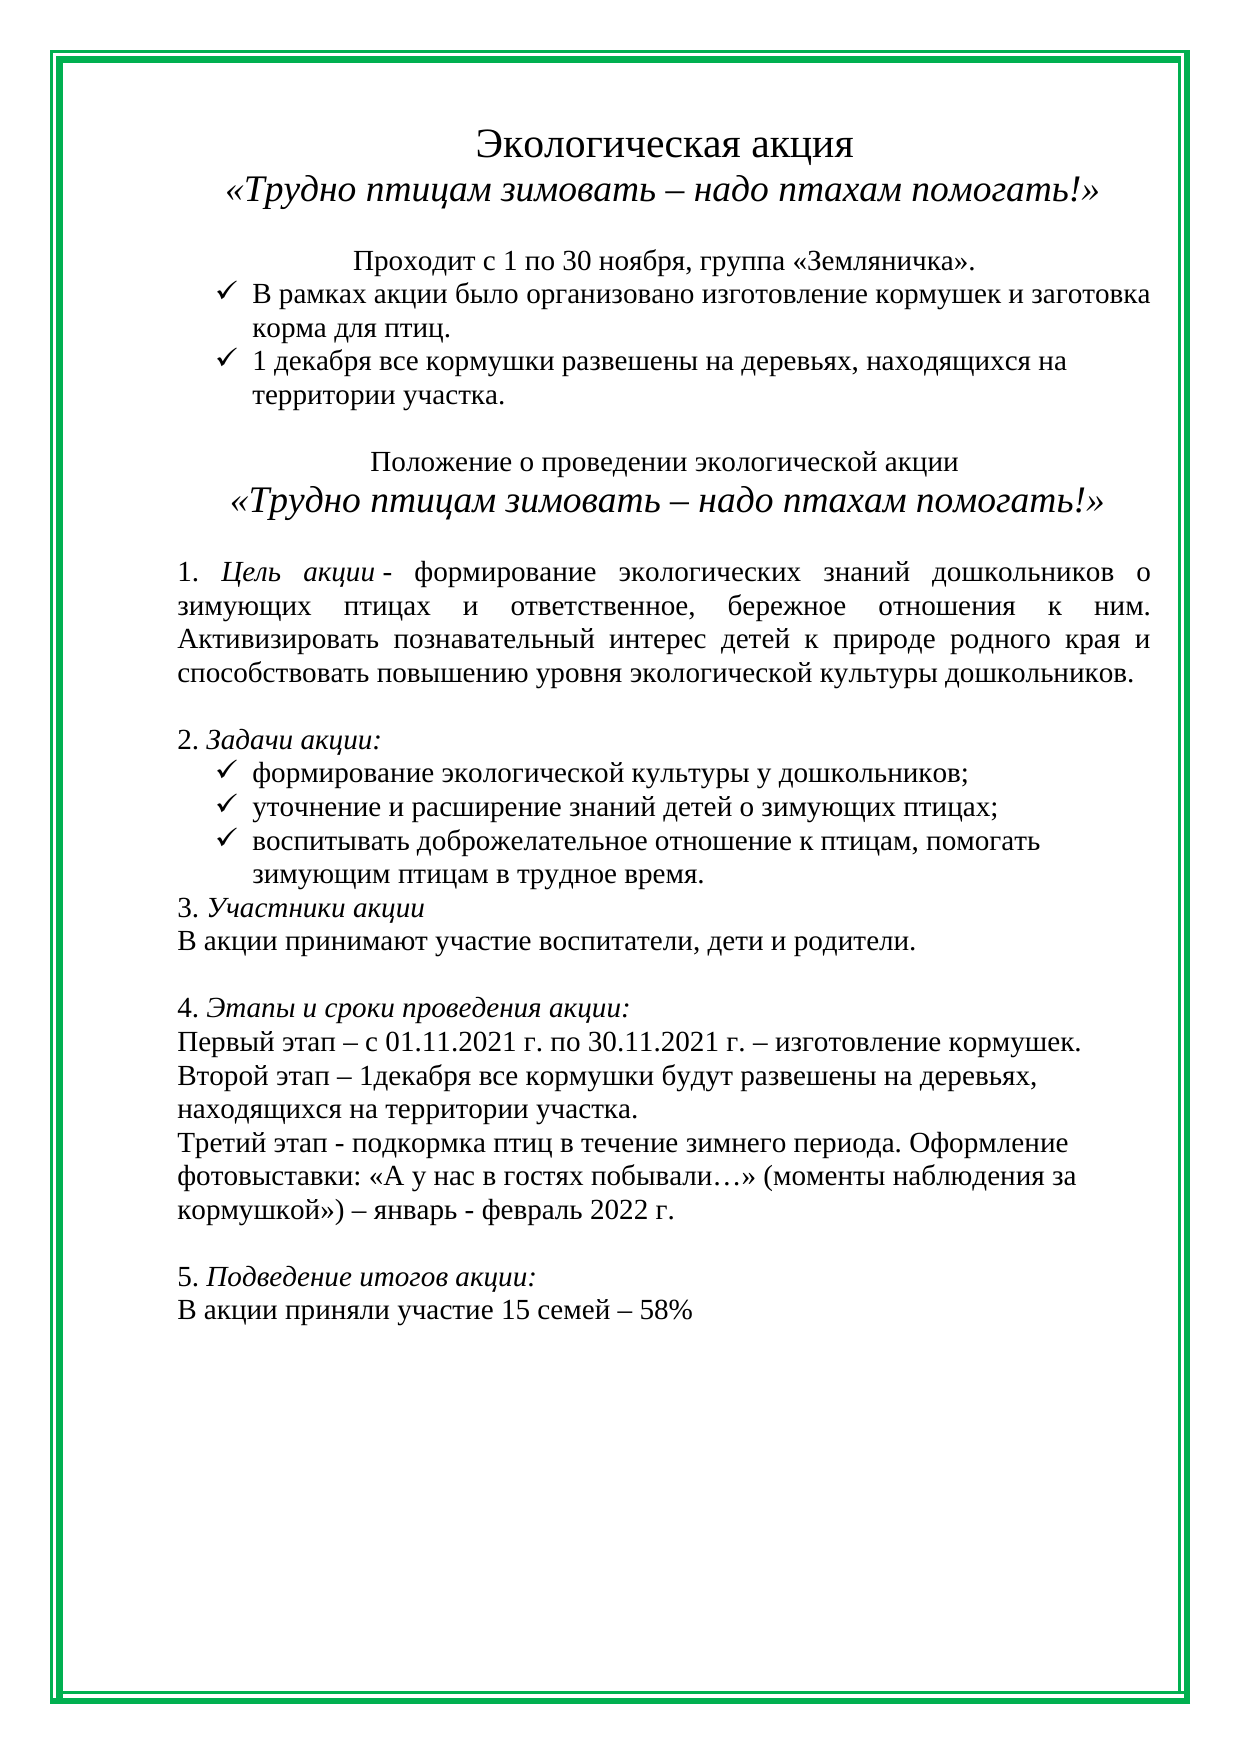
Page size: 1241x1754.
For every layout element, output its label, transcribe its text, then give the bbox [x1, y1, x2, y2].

text «Трудно птицам зимовать – надо птахам помогать!» [177, 166, 1152, 209]
list 1 декабря все кормушки развешены на деревьях, находящихся на территории участка. [214, 343, 1152, 411]
text «Трудно птицам зимовать – надо птахам помогать!» [177, 478, 1152, 521]
list формирование экологической культуры у дошкольников; [214, 756, 1152, 789]
text Первый этап – с 01.11.2021 г. по 30.11.2021 г. – изготовление кормушек. [177, 1024, 1152, 1058]
list воспитывать доброжелательное отношение к птицам, помогать зимующим птицам в трудное время. [214, 823, 1152, 890]
text 2. Задачи акции: [177, 722, 1152, 756]
text Проходит с 1 по 30 ноября, группа «Земляничка». [177, 243, 1152, 276]
text 3. Участники акции [177, 890, 1152, 923]
text 4. Этапы и сроки проведения акции: [177, 991, 1152, 1024]
text В акции принимают участие воспитатели, дети и родители. [177, 923, 1152, 957]
text 5. Подведение итогов акции: [177, 1259, 1152, 1292]
text Экологическая акция [177, 118, 1152, 166]
text 1. Цель акции - формирование экологических знаний дошкольников о зимующих птицах и ответственное, бережное отношения к ним. Активизировать познавательный интерес детей к природе родного края и способствовать повышению уровня экологической культуры дошкольников. [177, 554, 1152, 688]
text Положение о проведении экологической акции [177, 444, 1152, 478]
text Второй этап – 1декабря все кормушки будут развешены на деревьях, находящихся на территории участка. [177, 1058, 1152, 1125]
text Третий этап - подкормка птиц в течение зимнего периода. Оформление фотовыставки: «А у нас в гостях побывали…» (моменты наблюдения за кормушкой») – январь - февраль 2022 г. [177, 1125, 1152, 1225]
text В акции приняли участие 15 семей – 58% [177, 1292, 1152, 1326]
list уточнение и расширение знаний детей о зимующих птицах; [214, 789, 1152, 823]
list В рамках акции было организовано изготовление кормушек и заготовка корма для птиц. [214, 276, 1152, 343]
